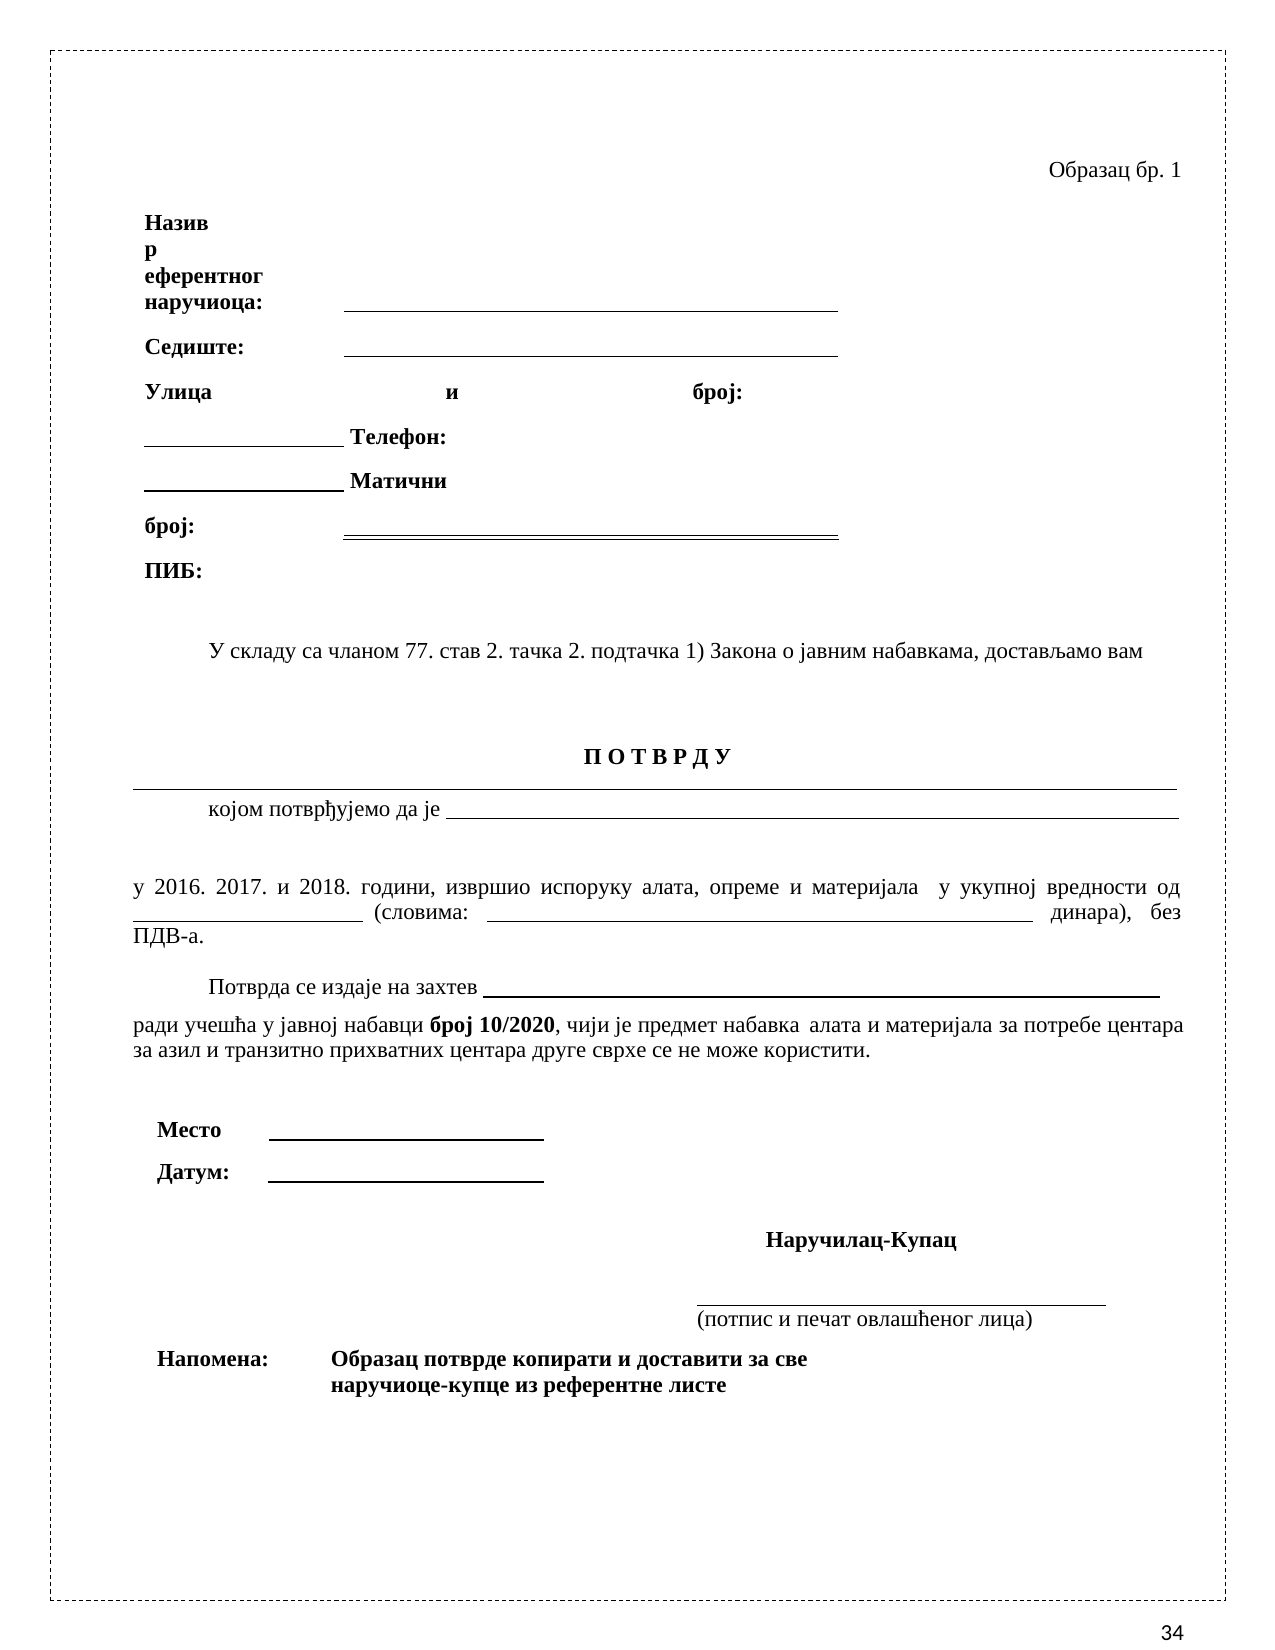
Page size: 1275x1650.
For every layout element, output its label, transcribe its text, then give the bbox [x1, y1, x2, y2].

text којом потврђујемо да је [208, 795, 1194, 822]
subtitle Назив референтног [144, 210, 276, 288]
text у 2016. 2017. и 2018. години, извршио испоруку алата, опреме и материјала у укупној вредности од [133, 873, 1194, 900]
subtitle Место Датум: [157, 1117, 544, 1185]
text (словима: [133, 900, 1032, 924]
text ради учешћа у јавној набавци број 10/2020, чији је предмет набавка алата и материјала за потребе центара за азил и транзитно прихватних центара друге сврхе се не може користити. [133, 1013, 1192, 1063]
subtitle П О Т В Р Д У [121, 743, 1194, 770]
text Наручилац-Купац [766, 1226, 1194, 1252]
text динара), без [1051, 900, 1194, 924]
text Потврда се издаје на захтев [208, 973, 1194, 1000]
text Образац бр. 1 [121, 156, 1181, 182]
text Седиште: Улица и број: Телефон: Матични број: ПИБ: [144, 333, 838, 583]
text У складу са чланом 77. став 2. тачка 2. подтачка 1) Закона о јавним набавкама, достављамо вам [208, 637, 1194, 664]
text наручиоца: [144, 288, 838, 315]
text ПДВ-а. [133, 924, 1032, 949]
text (потпис и печат овлашћеног лица) [157, 1305, 1194, 1332]
subtitle Напомена: Образац потврде копирати и доставити за све наручиоце-купце из референтне листе [157, 1346, 808, 1398]
